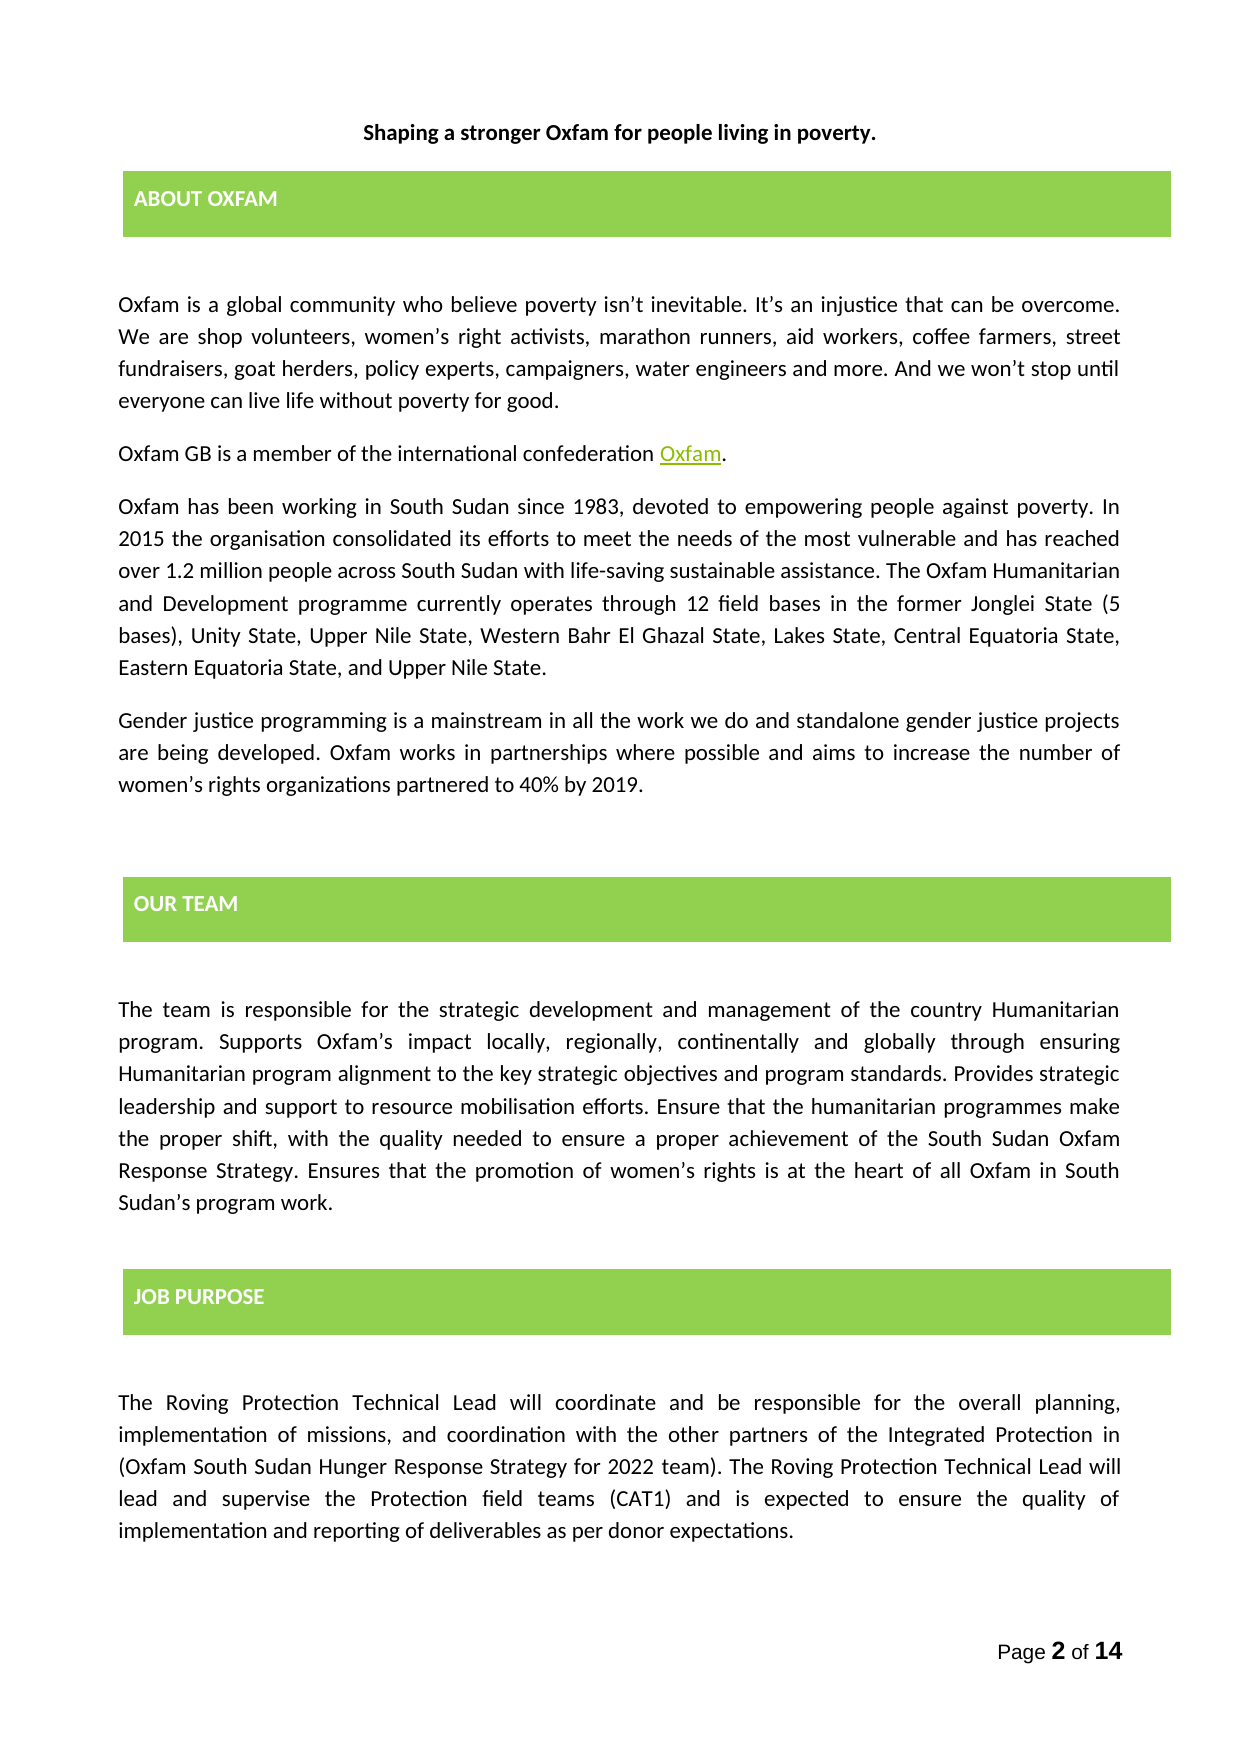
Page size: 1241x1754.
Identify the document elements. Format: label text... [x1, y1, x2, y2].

table_header our team [123, 877, 1171, 942]
text Oxfam is a global community who believe poverty isn’t inevitable. It’s an injustice that can be overcome. We are shop volunteers, women’s right activists, marathon runners, aid workers, coffee farmers, street fundraisers, goat herders, policy experts, campaigners, water engineers and more. And we won’t stop until everyone can live life without poverty for good. [118, 290, 1122, 414]
text Oxfam GB is a member of the international confederation Oxfam. [118, 439, 1122, 467]
text Shaping a stronger Oxfam for people living in poverty. [118, 118, 1122, 146]
text Oxfam has been working in South Sudan since 1983, devoted to empowering people against poverty. In 2015 the organisation consolidated its efforts to meet the needs of the most vulnerable and has reached over 1.2 million people across South Sudan with life-saving sustainable assistance. The Oxfam Humanitarian and Development programme currently operates through 12 field bases in the former Jonglei State (5 bases), Unity State, Upper Nile State, Western Bahr El Ghazal State, Lakes State, Central Equatoria State, Eastern Equatoria State, and Upper Nile State. [118, 492, 1122, 681]
text The team is responsible for the strategic development and management of the country Humanitarian program. Supports Oxfam’s impact locally, regionally, continentally and globally through ensuring Humanitarian program alignment to the key strategic objectives and program standards. Provides strategic leadership and support to resource mobilisation efforts. Ensure that the humanitarian programmes make the proper shift, with the quality needed to ensure a proper achievement of the South Sudan Oxfam Response Strategy. Ensures that the promotion of women’s rights is at the heart of all Oxfam in South Sudan’s program work. [118, 995, 1122, 1216]
table_header About oxfam [123, 171, 1171, 237]
table_header job purpose [123, 1269, 1171, 1335]
text Gender justice programming is a mainstream in all the work we do and standalone gender justice projects are being developed. Oxfam works in partnerships where possible and aims to increase the number of women’s rights organizations partnered to 40% by 2019. [118, 706, 1122, 799]
text The Roving Protection Technical Lead will coordinate and be responsible for the overall planning, implementation of missions, and coordination with the other partners of the Integrated Protection in (Oxfam South Sudan Hunger Response Strategy for 2022 team). The Roving Protection Technical Lead will lead and supervise the Protection field teams (CAT1) and is expected to ensure the quality of implementation and reporting of deliverables as per donor expectations. [118, 1388, 1122, 1545]
